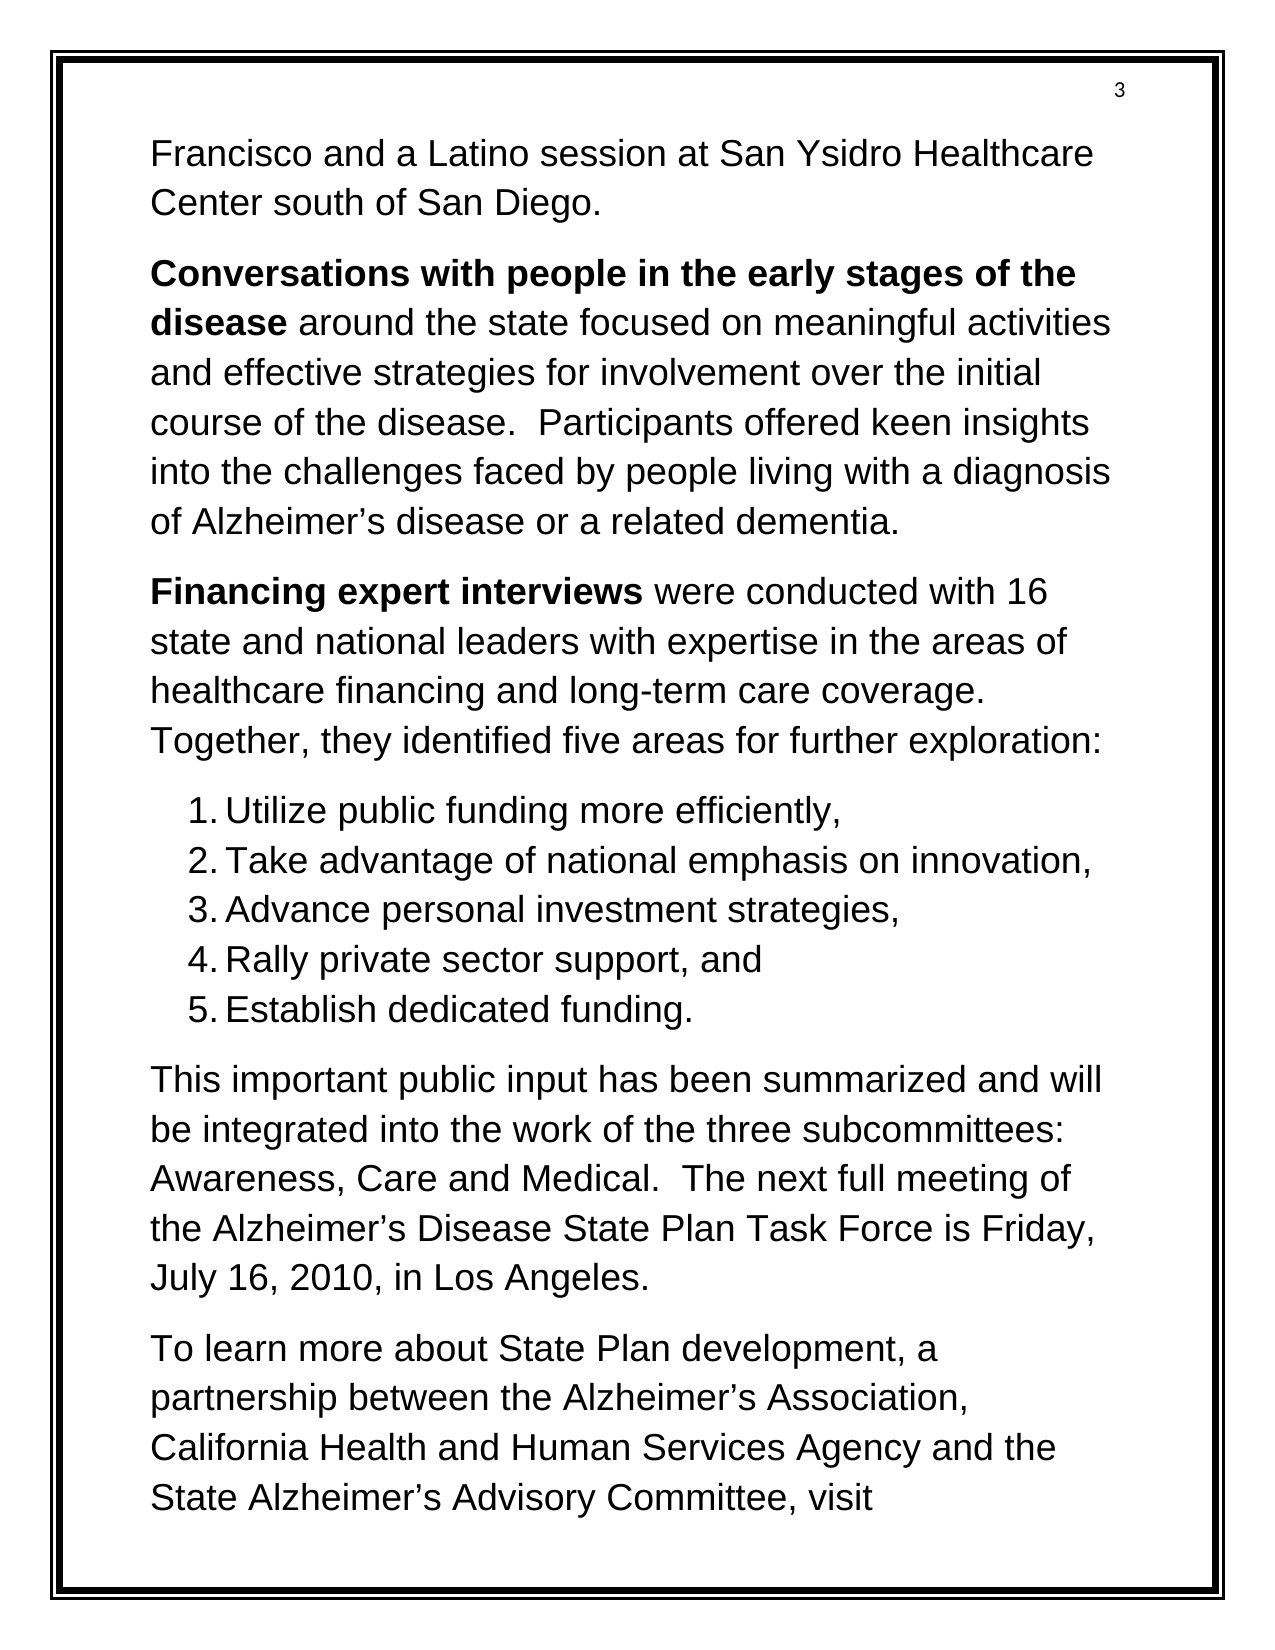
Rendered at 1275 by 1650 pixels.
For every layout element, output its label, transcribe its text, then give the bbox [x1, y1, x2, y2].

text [150, 131, 1125, 224]
text Conversations with people in the early stages of the disease around the state focused on meaningful activities and effective strategies for involvement over the initial course of the disease. Participants offered keen insights into the challenges faced by people living with a diagnosis of Alzheimer’s disease or a related dementia. [150, 251, 1125, 542]
list Rally private sector support, and [187, 937, 1125, 980]
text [150, 1326, 1125, 1518]
list Utilize public funding more efficiently, [187, 788, 1125, 832]
text This important public input has been summarized and will be integrated into the work of the three subcommittees: Awareness, Care and Medical. The next full meeting of the Alzheimer’s Disease State Plan Task Force is Friday, July 16, 2010, in . [150, 1057, 1125, 1299]
list Establish dedicated funding. [187, 987, 1125, 1030]
list Take advantage of national emphasis on innovation, [187, 838, 1125, 881]
text Financing expert interviews were conducted with 16 state and national leaders with expertise in the areas of healthcare financing and long-term care coverage. Together, they identified five areas for further exploration: [150, 569, 1125, 761]
list Advance personal investment strategies, [187, 888, 1125, 931]
